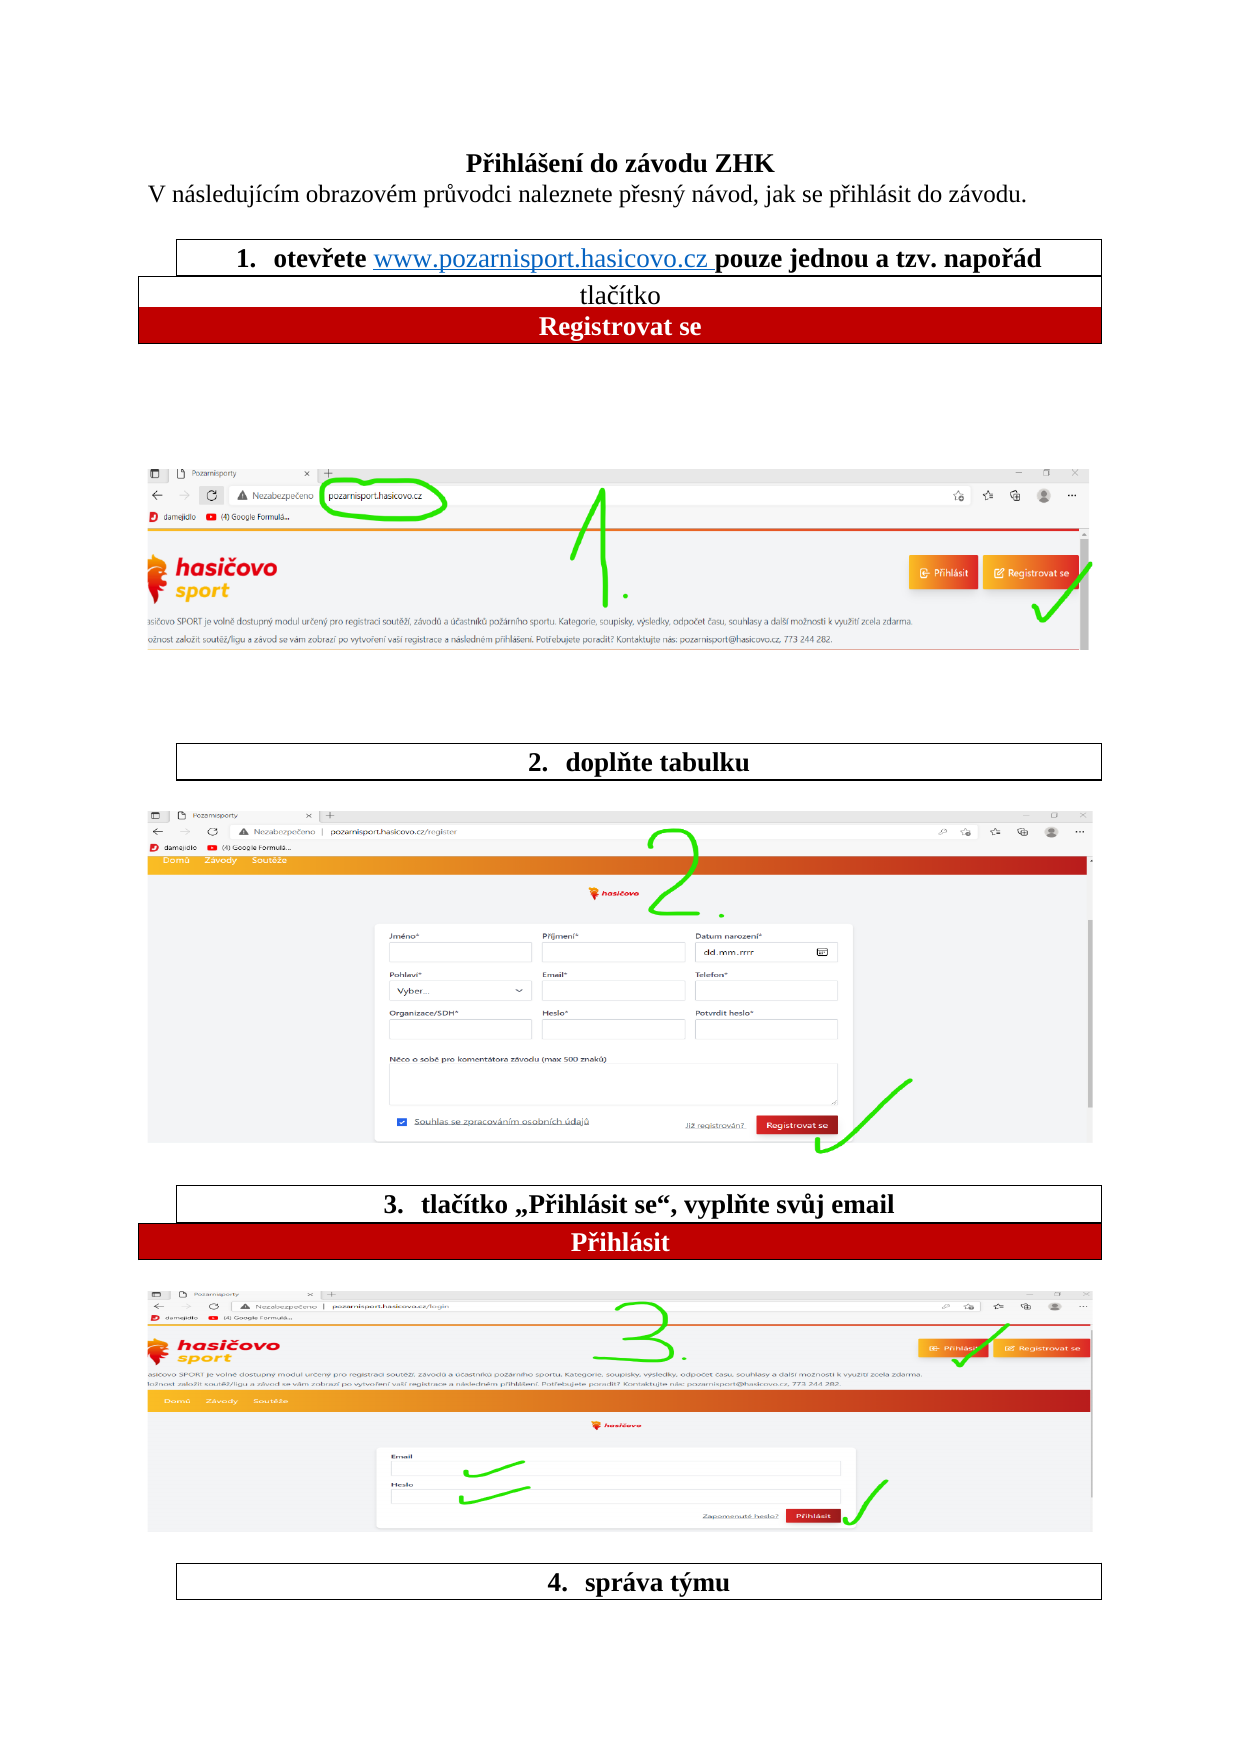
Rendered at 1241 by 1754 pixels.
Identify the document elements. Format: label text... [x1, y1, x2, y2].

list doplňte tabulku [177, 744, 1101, 779]
picture [147, 811, 1093, 1155]
text Přihlášení do závodu ZHK [148, 148, 1093, 179]
text Registrovat se [139, 307, 1101, 343]
list otevřete www.pozarnisport.hasicovo.cz pouze jednou a tzv. napořád [177, 240, 1101, 275]
list správa týmu [177, 1564, 1101, 1599]
picture [147, 1291, 1093, 1532]
picture [147, 469, 1093, 650]
text tlačítko [139, 277, 1101, 307]
text V následujícím obrazovém průvodci naleznete přesný návod, jak se přihlásit do závodu. [148, 179, 1093, 207]
list tlačítko „Přihlásit se“, vyplňte svůj email [177, 1186, 1101, 1222]
text Přihlásit [139, 1224, 1101, 1259]
